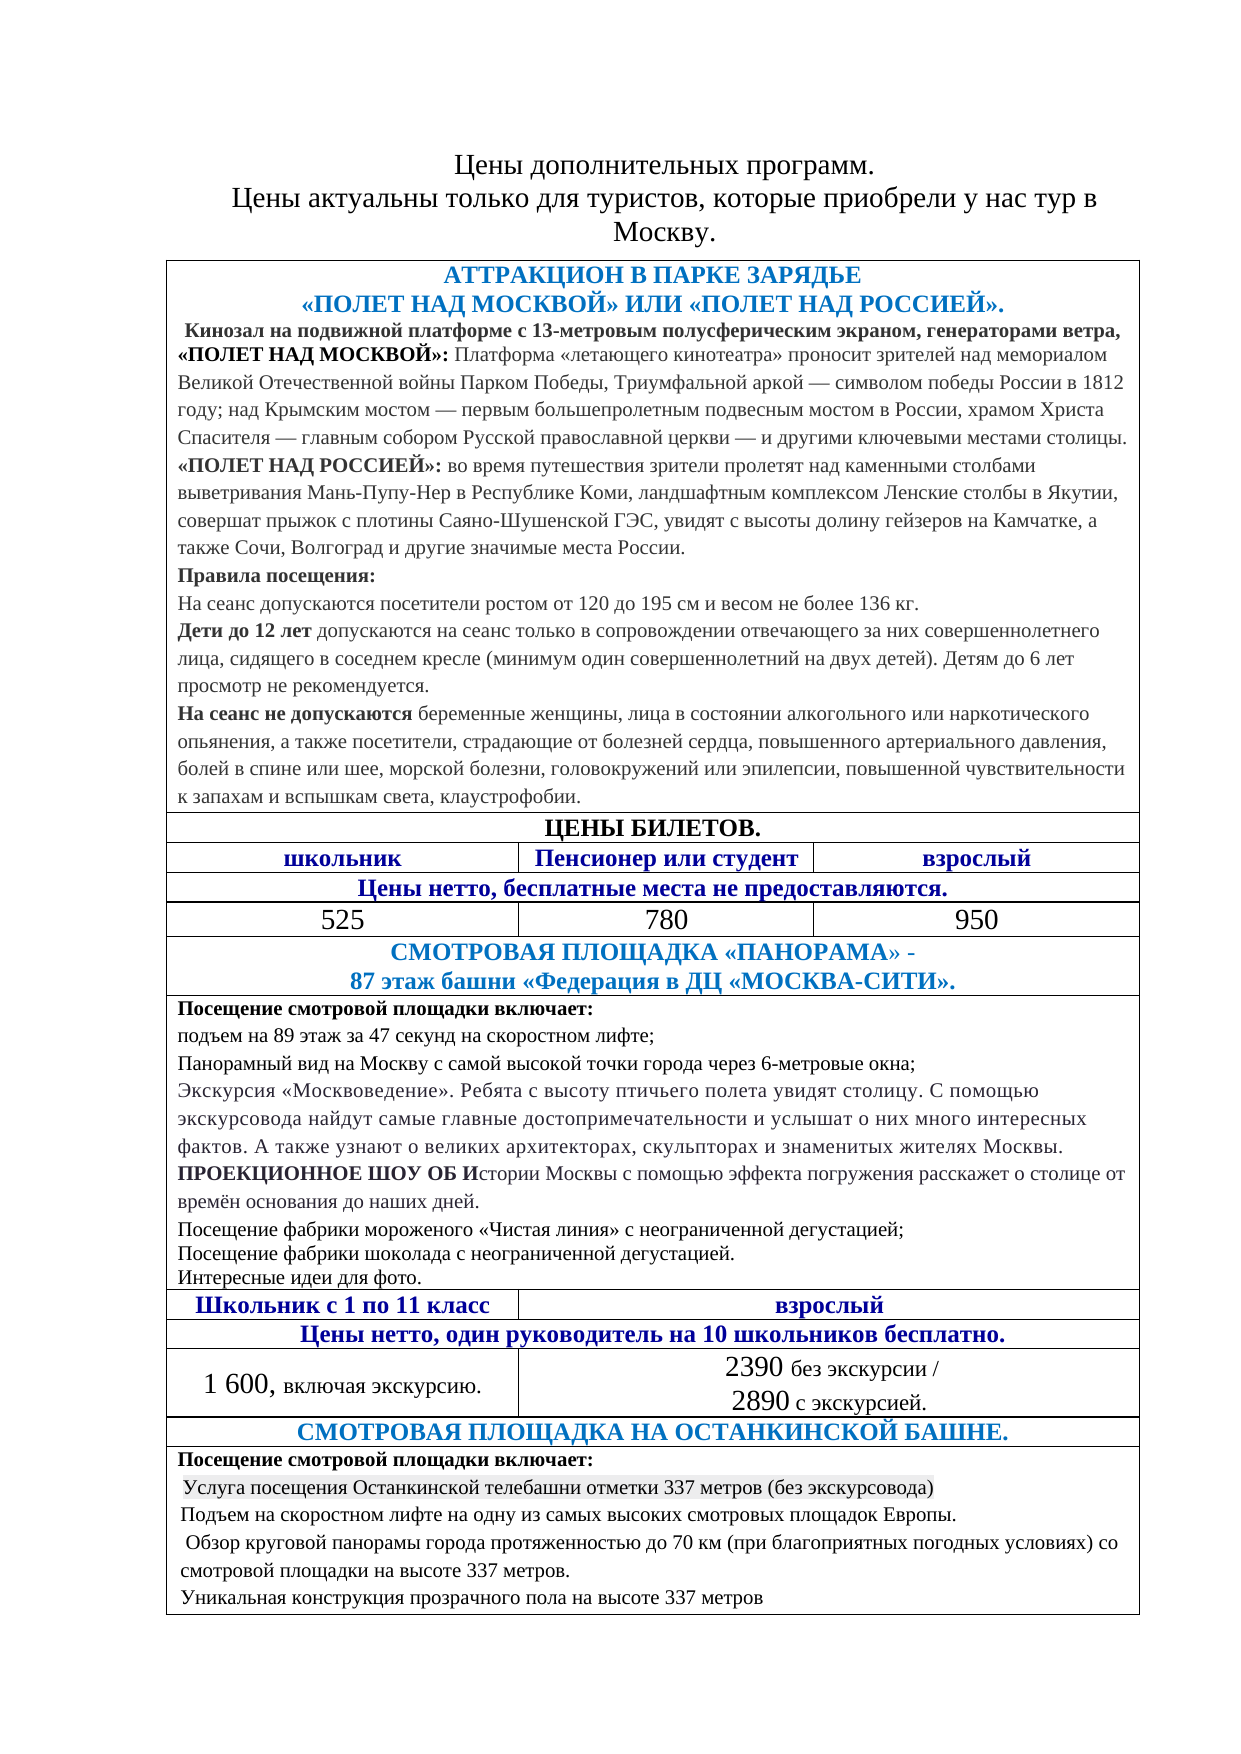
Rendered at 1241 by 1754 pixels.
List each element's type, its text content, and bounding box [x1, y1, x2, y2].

table_cell школьник [167, 843, 518, 872]
table_cell Школьник с 1 по 11 класс [167, 1290, 518, 1318]
table_cell 950 [814, 903, 1139, 936]
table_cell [167, 1447, 1139, 1613]
table_cell взрослый [519, 1290, 1139, 1318]
table_cell Цены нетто, один руководитель на 10 школьников бесплатно. [167, 1320, 1139, 1348]
table_cell взрослый [814, 843, 1139, 872]
table_header АТТРАКЦИОН В ПАРКЕ ЗАРЯДЬЕ «ПОЛЕТ НАД МОСКВОЙ» ИЛИ «ПОЛЕТ НАД РОССИЕЙ». Кинозал на подвижной платформе с 13-метровым полусферическим экраном, генераторами ветра, «ПОЛЕТ НАД МОСКВОЙ»: Платформа «летающего кинотеатра» проносит зрителей над мемориалом Великой Отечественной войны Парком Победы, Триумфальной аркой — символом победы России в 1812 году; над Крымским мостом — первым большепролетным подвесным мостом в России, храмом Христа Спасителя — главным собором Русской православной церкви — и другими ключевыми местами столицы. «ПОЛЕТ НАД РОССИЕЙ»: во время путешествия зрители пролетят над каменными столбами выветривания Мань-Пупу-Нер в Республике Коми, ландшафтным комплексом Ленские столбы в Якутии, совершат прыжок с плотины Саяно-Шушенской ГЭС, увидят с высоты долину гейзеров на Камчатке, а также Сочи, Волгоград и другие значимые места России. Правила посещения: На сеанс допускаются посетители ростом от 120 до 195 см и весом не более 136 кг. Дети до 12 лет допускаются на сеанс только в сопровождении отвечающего за них совершеннолетнего лица, сидящего в соседнем кресле (минимум один совершеннолетний на двух детей). Детям до 6 лет просмотр не рекомендуется. На сеанс не допускаются беременные женщины, лица в состоянии алкогольного или наркотического опьянения, а также посетители, страдающие от болезней сердца, повышенного артериального давления, болей в спине или шее, морской болезни, головокружений или эпилепсии, повышенной чувствительности к запахам и вспышкам света, клаустрофобии. [167, 261, 1139, 812]
table_cell 2390 без экскурсии / 2890 с экскурсией. [519, 1349, 1139, 1416]
table_cell ЦЕНЫ БИЛЕТОВ. [167, 813, 1139, 842]
table_cell 780 [519, 903, 813, 936]
table_cell Посещение смотровой площадки включает: подъем на 89 этаж за 47 секунд на скоростном лифте; Панорамный вид на Москву с самой высокой точки города через 6-метровые окна; Экскурсия «Москвоведение». Ребята с высоту птичьего полета увидят столицу. С помощью экскурсовода найдут самые главные достопримечательности и услышат о них много интересных фактов. А также узнают о великих архитекторах, скульпторах и знаменитых жителях Москвы. ПРОЕКЦИОННОЕ ШОУ об Истории Москвы с помощью эффекта погружения расскажет о столице от времён основания до наших дней. Посещение фабрики мороженого «Чистая линия» с неограниченной дегустацией; Посещение фабрики шоколада с неограниченной дегустацией. Интересные идеи для фото. [167, 996, 1139, 1289]
table_cell СМОТРОВАЯ ПЛОЩАДКА НА ОСТАНКИНСКОЙ БАШНЕ. [167, 1418, 1139, 1446]
text Цены актуальны только для туристов, которые приобрели у нас тур в Москву. [177, 180, 1152, 247]
table_cell 525 [167, 903, 518, 936]
table_cell Цены нетто, бесплатные места не предоставляются. [167, 873, 1139, 901]
text Цены дополнительных программ. [177, 147, 1152, 180]
table_cell Пенсионер или студент [519, 843, 813, 872]
table_cell 1 600, включая экскурсию. [167, 1349, 518, 1416]
table_cell СМОТРОВАЯ ПЛОЩАДКА «ПАНОРАМА» - 87 этаж башни «Федерация в ДЦ «МОСКВА-СИТИ». [167, 937, 1139, 994]
